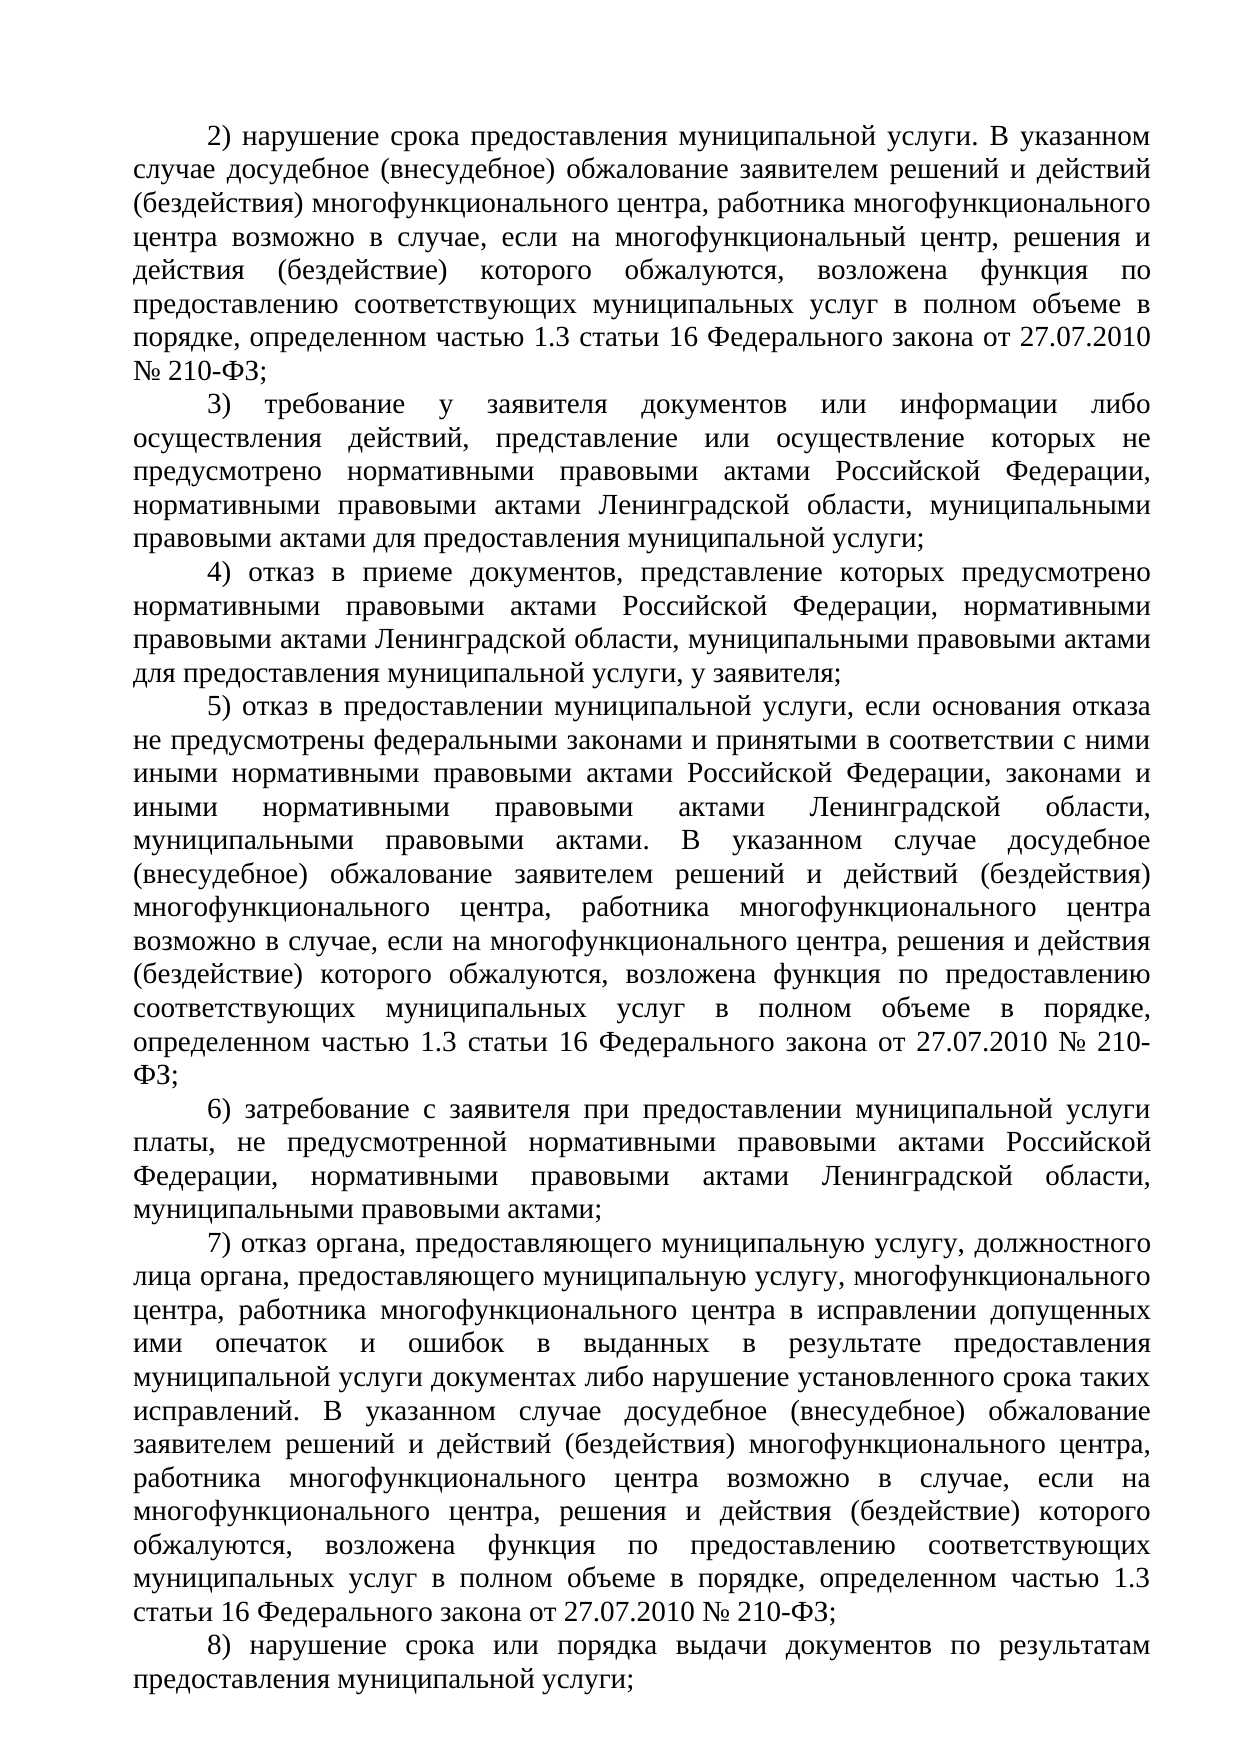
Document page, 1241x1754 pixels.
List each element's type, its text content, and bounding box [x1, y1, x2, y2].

text 2) нарушение срока предоставления муниципальной услуги. В указанном случае досудебное (внесудебное) обжалование заявителем решений и действий (бездействия) многофункционального центра, работника многофункционального центра возможно в случае, если на многофункциональный центр, решения и действия (бездействие) которого обжалуются, возложена функция по предоставлению соответствующих муниципальных услуг в полном объеме в порядке, определенном частью 1.3 статьи 16 Федерального закона от 27.07.2010 № 210-ФЗ; [133, 118, 1152, 386]
text 7) отказ органа, предоставляющего муниципальную услугу, должностного лица органа, предоставляющего муниципальную услугу, многофункционального центра, работника многофункционального центра в исправлении допущенных ими опечаток и ошибок в выданных в результате предоставления муниципальной услуги документах либо нарушение установленного срока таких исправлений. В указанном случае досудебное (внесудебное) обжалование заявителем решений и действий (бездействия) многофункционального центра, работника многофункционального центра возможно в случае, если на многофункционального центра, решения и действия (бездействие) которого обжалуются, возложена функция по предоставлению соответствующих муниципальных услуг в полном объеме в порядке, определенном частью 1.3 статьи 16 Федерального закона от 27.07.2010 № 210-ФЗ; [133, 1225, 1152, 1627]
text 6) затребование с заявителя при предоставлении муниципальной услуги платы, не предусмотренной нормативными правовыми актами Российской Федерации, нормативными правовыми актами Ленинградской области, муниципальными правовыми актами; [133, 1091, 1152, 1225]
text 4) отказ в приеме документов, представление которых предусмотрено нормативными правовыми актами Российской Федерации, нормативными правовыми актами Ленинградской области, муниципальными правовыми актами для предоставления муниципальной услуги, у заявителя; [133, 554, 1152, 688]
text 5) отказ в предоставлении муниципальной услуги, если основания отказа не предусмотрены федеральными законами и принятыми в соответствии с ними иными нормативными правовыми актами Российской Федерации, законами и иными нормативными правовыми актами Ленинградской области, муниципальными правовыми актами. В указанном случае досудебное (внесудебное) обжалование заявителем решений и действий (бездействия) многофункционального центра, работника многофункционального центра возможно в случае, если на многофункционального центра, решения и действия (бездействие) которого обжалуются, возложена функция по предоставлению соответствующих муниципальных услуг в полном объеме в порядке, определенном частью 1.3 статьи 16 Федерального закона от 27.07.2010 № 210-ФЗ; [133, 688, 1152, 1091]
text 8) нарушение срока или порядка выдачи документов по результатам предоставления муниципальной услуги; [133, 1627, 1152, 1694]
text 3) требование у заявителя документов или информации либо осуществления действий, представление или осуществление которых не предусмотрено нормативными правовыми актами Российской Федерации, нормативными правовыми актами Ленинградской области, муниципальными правовыми актами для предоставления муниципальной услуги; [133, 386, 1152, 554]
